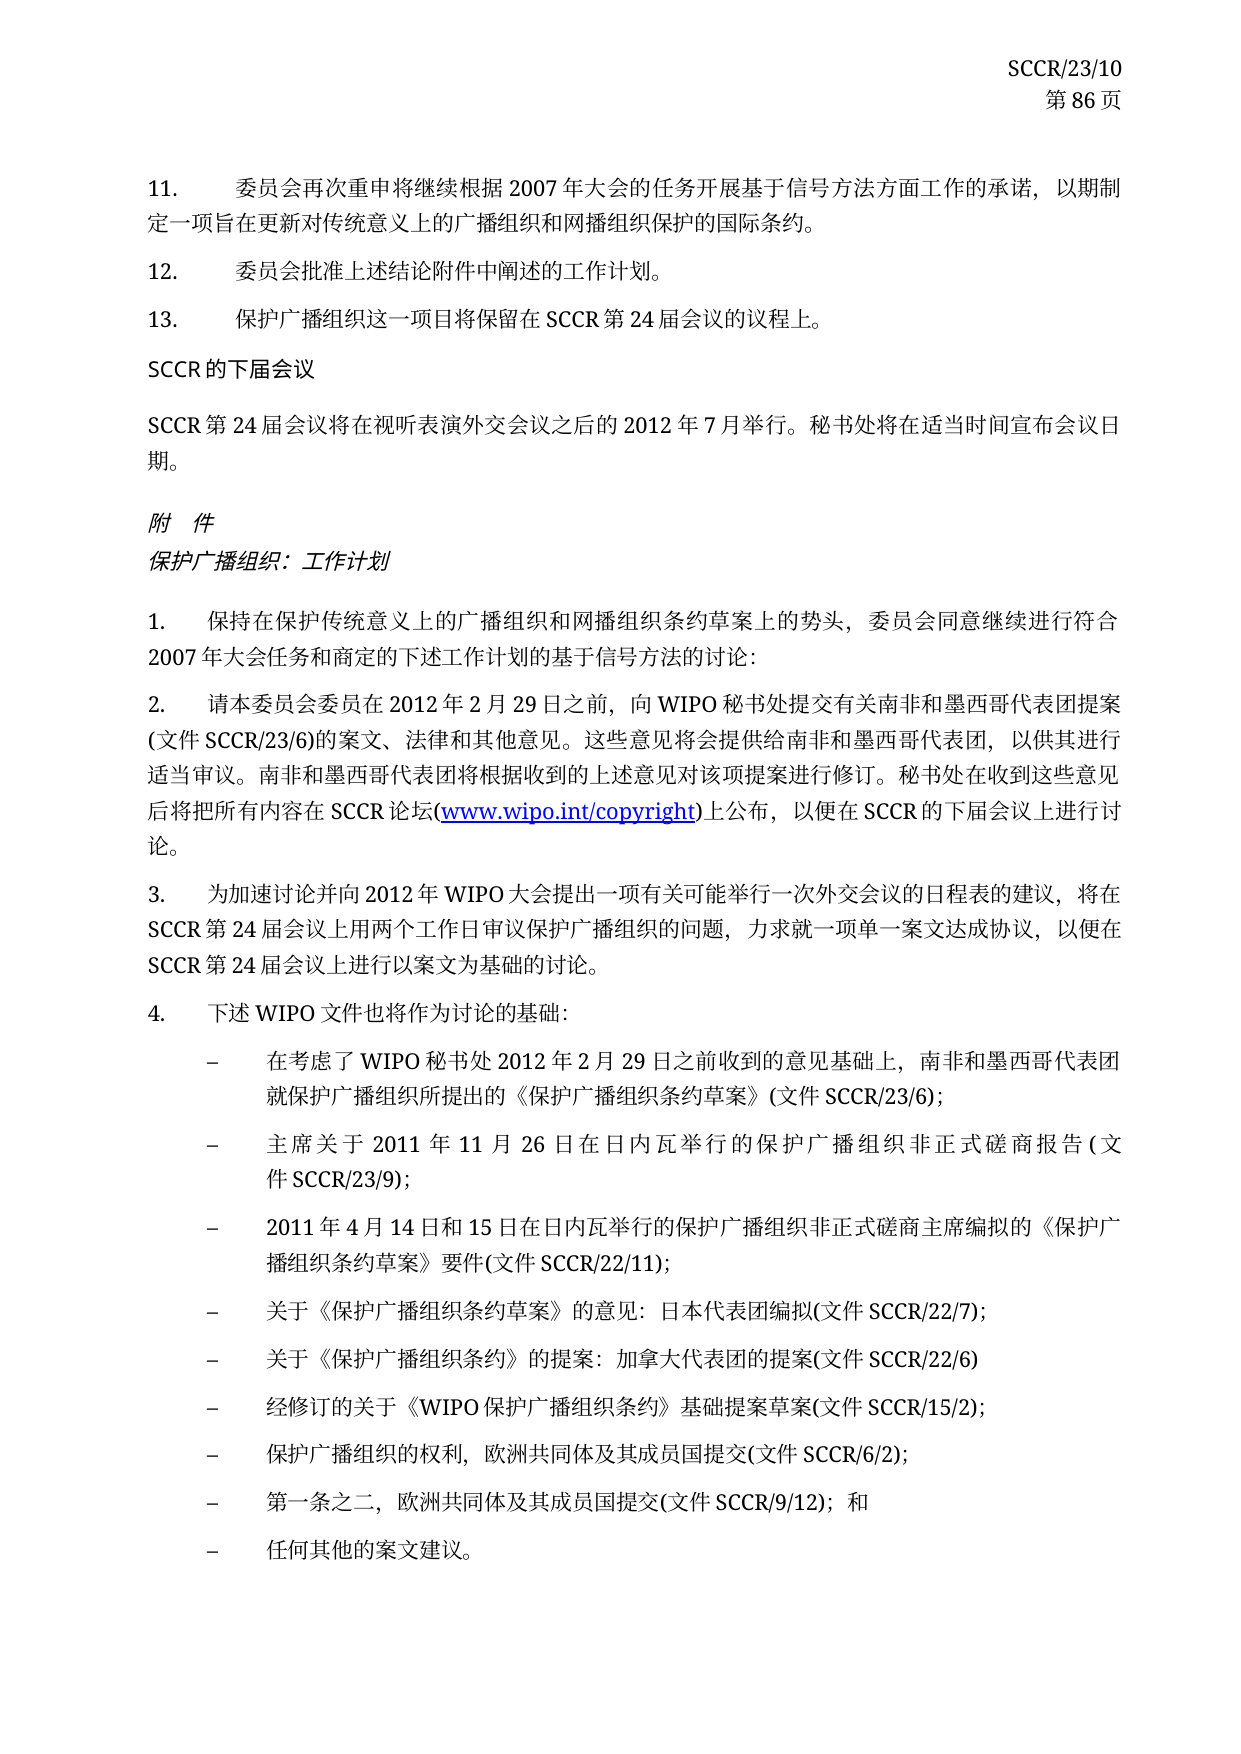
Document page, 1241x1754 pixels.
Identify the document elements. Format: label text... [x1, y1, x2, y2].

text SCCR第24届会议将在视听表演外交会议之后的2012年7月举行。秘书处将在适当时间宣布会议日期。 [148, 405, 1122, 476]
text 1. 保持在保护传统意义上的广播组织和网播组织条约草案上的势头，委员会同意继续进行符合2007年大会任务和商定的下述工作计划的基于信号方法的讨论： [148, 601, 1122, 671]
text 4. 下述WIPO文件也将作为讨论的基础： [148, 992, 1122, 1028]
text – 关于《保护广播组织条约》的提案：加拿大代表团的提案(文件SCCR/22/6) [207, 1338, 1122, 1373]
text – 2011年4月14日和15日在日内瓦举行的保护广播组织非正式磋商主席编拟的《保护广播组织条约草案》要件(文件SCCR/22/11)； [207, 1207, 1122, 1278]
list 保护广播组织这一项目将保留在SCCR第24届会议的议程上。 [148, 298, 1122, 334]
text – 主席关于2011年11月26日在日内瓦举行的保护广播组织非正式磋商报告(文件SCCR/23/9)； [207, 1123, 1122, 1194]
text – 保护广播组织的权利，欧洲共同体及其成员国提交(文件SCCR/6/2)； [207, 1434, 1122, 1469]
text SCCR的下届会议 [148, 346, 1122, 384]
list 委员会批准上述结论附件中阐述的工作计划。 [148, 251, 1122, 286]
text 3. 为加速讨论并向2012年WIPO大会提出一项有关可能举行一次外交会议的日程表的建议，将在SCCR第24届会议上用两个工作日审议保护广播组织的问题，力求就一项单一案文达成协议，以便在SCCR第24届会议上进行以案文为基础的讨论。 [148, 873, 1122, 980]
text 附 件 保护广播组织：工作计划 [148, 501, 1122, 576]
text – 第一条之二，欧洲共同体及其成员国提交(文件SCCR/9/12)；和 [207, 1482, 1122, 1517]
text – 任何其他的案文建议。 [207, 1530, 1122, 1565]
list 委员会再次重申将继续根据2007年大会的任务开展基于信号方法方面工作的承诺，以期制定一项旨在更新对传统意义上的广播组织和网播组织保护的国际条约。 [148, 167, 1122, 238]
text 2. 请本委员会委员在2012年2月29日之前，向WIPO秘书处提交有关南非和墨西哥代表团提案(文件SCCR/23/6)的案文、法律和其他意见。这些意见将会提供给南非和墨西哥代表团，以供其进行适当审议。南非和墨西哥代表团将根据收到的上述意见对该项提案进行修订。秘书处在收到这些意见后将把所有内容在SCCR论坛(www.wipo.int/copyright)上公布，以便在SCCR的下届会议上进行讨论。 [148, 684, 1122, 861]
text – 在考虑了WIPO秘书处2012年2月29日之前收到的意见基础上，南非和墨西哥代表团就保护广播组织所提出的《保护广播组织条约草案》(文件SCCR/23/6)； [207, 1040, 1122, 1111]
text – 经修订的关于《WIPO保护广播组织条约》基础提案草案(文件SCCR/15/2)； [207, 1386, 1122, 1421]
text – 关于《保护广播组织条约草案》的意见：日本代表团编拟(文件SCCR/22/7)； [207, 1290, 1122, 1326]
